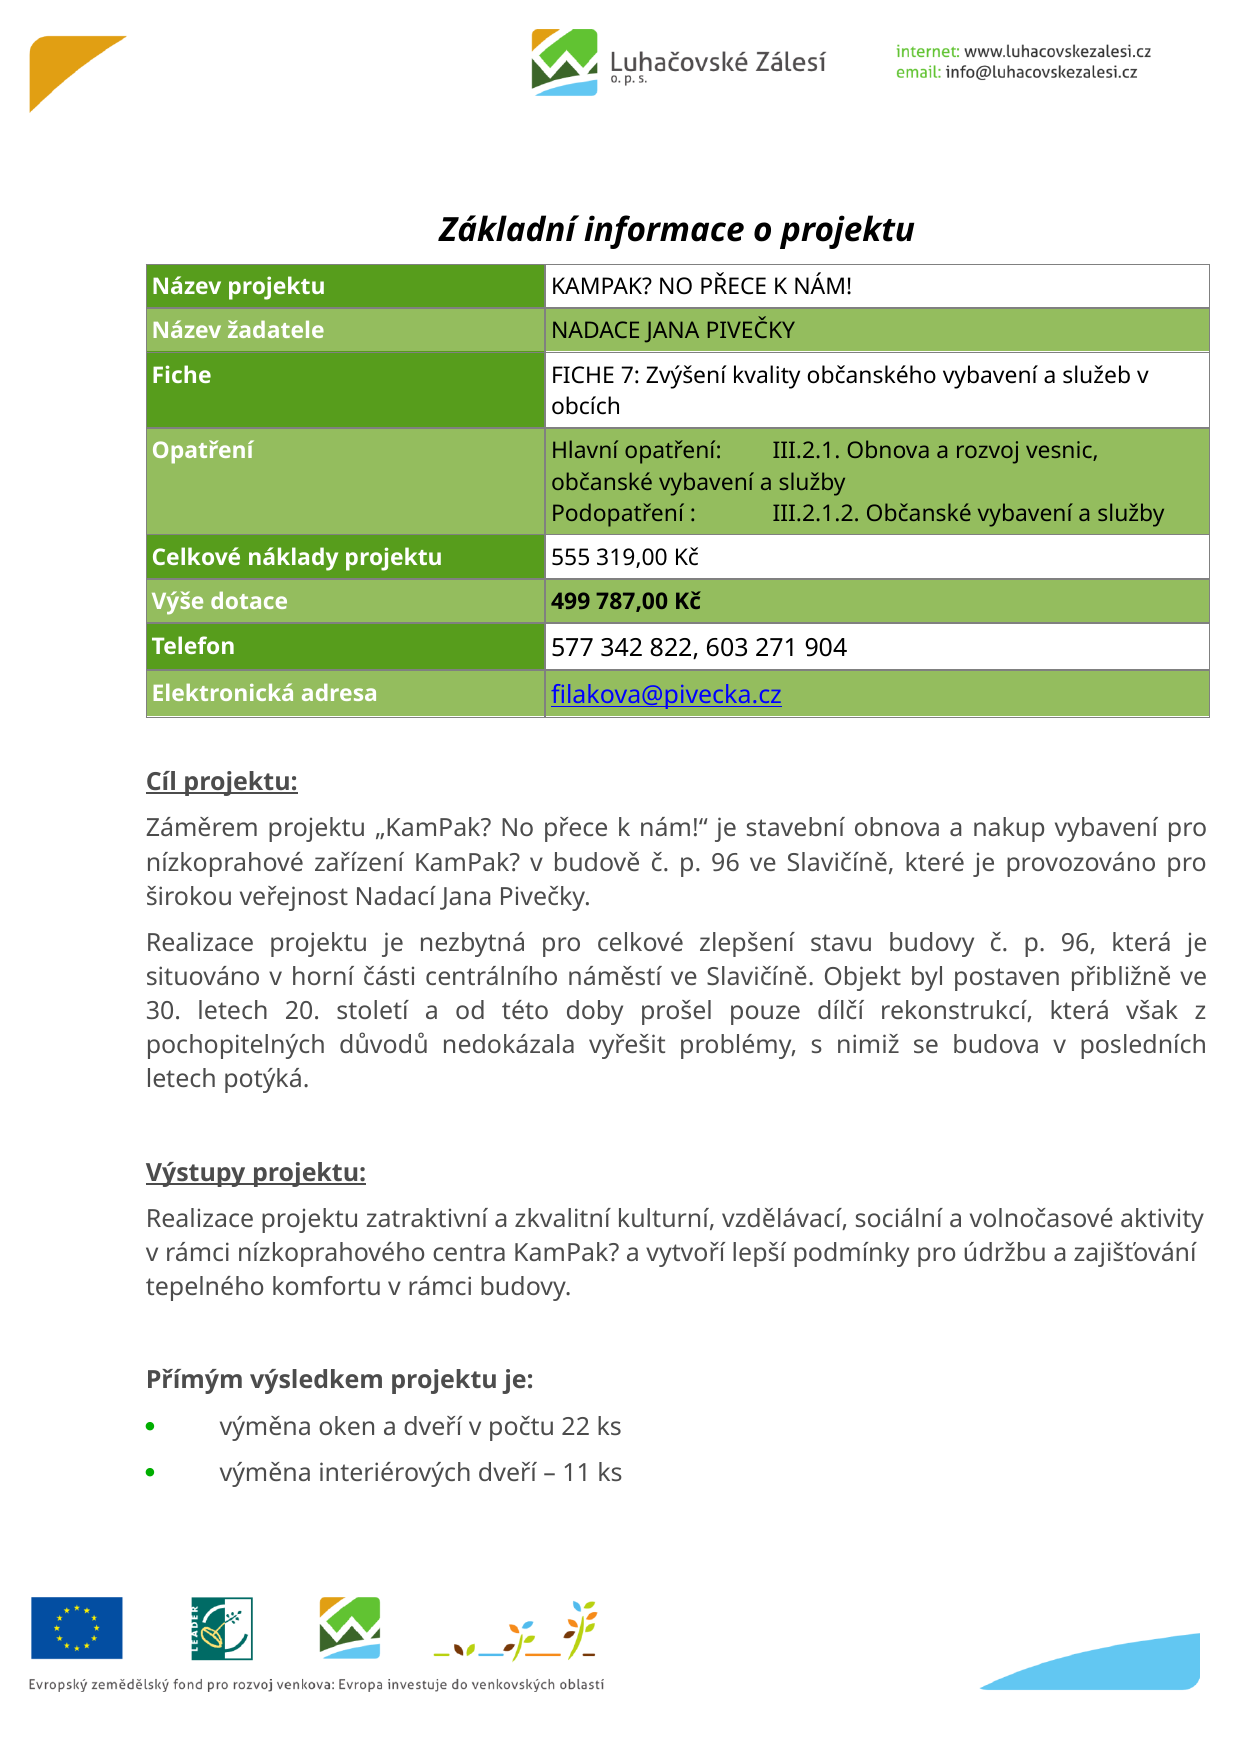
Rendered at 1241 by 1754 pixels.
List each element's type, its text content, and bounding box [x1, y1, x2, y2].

picture [29, 1592, 1200, 1692]
picture [29, 29, 1151, 113]
